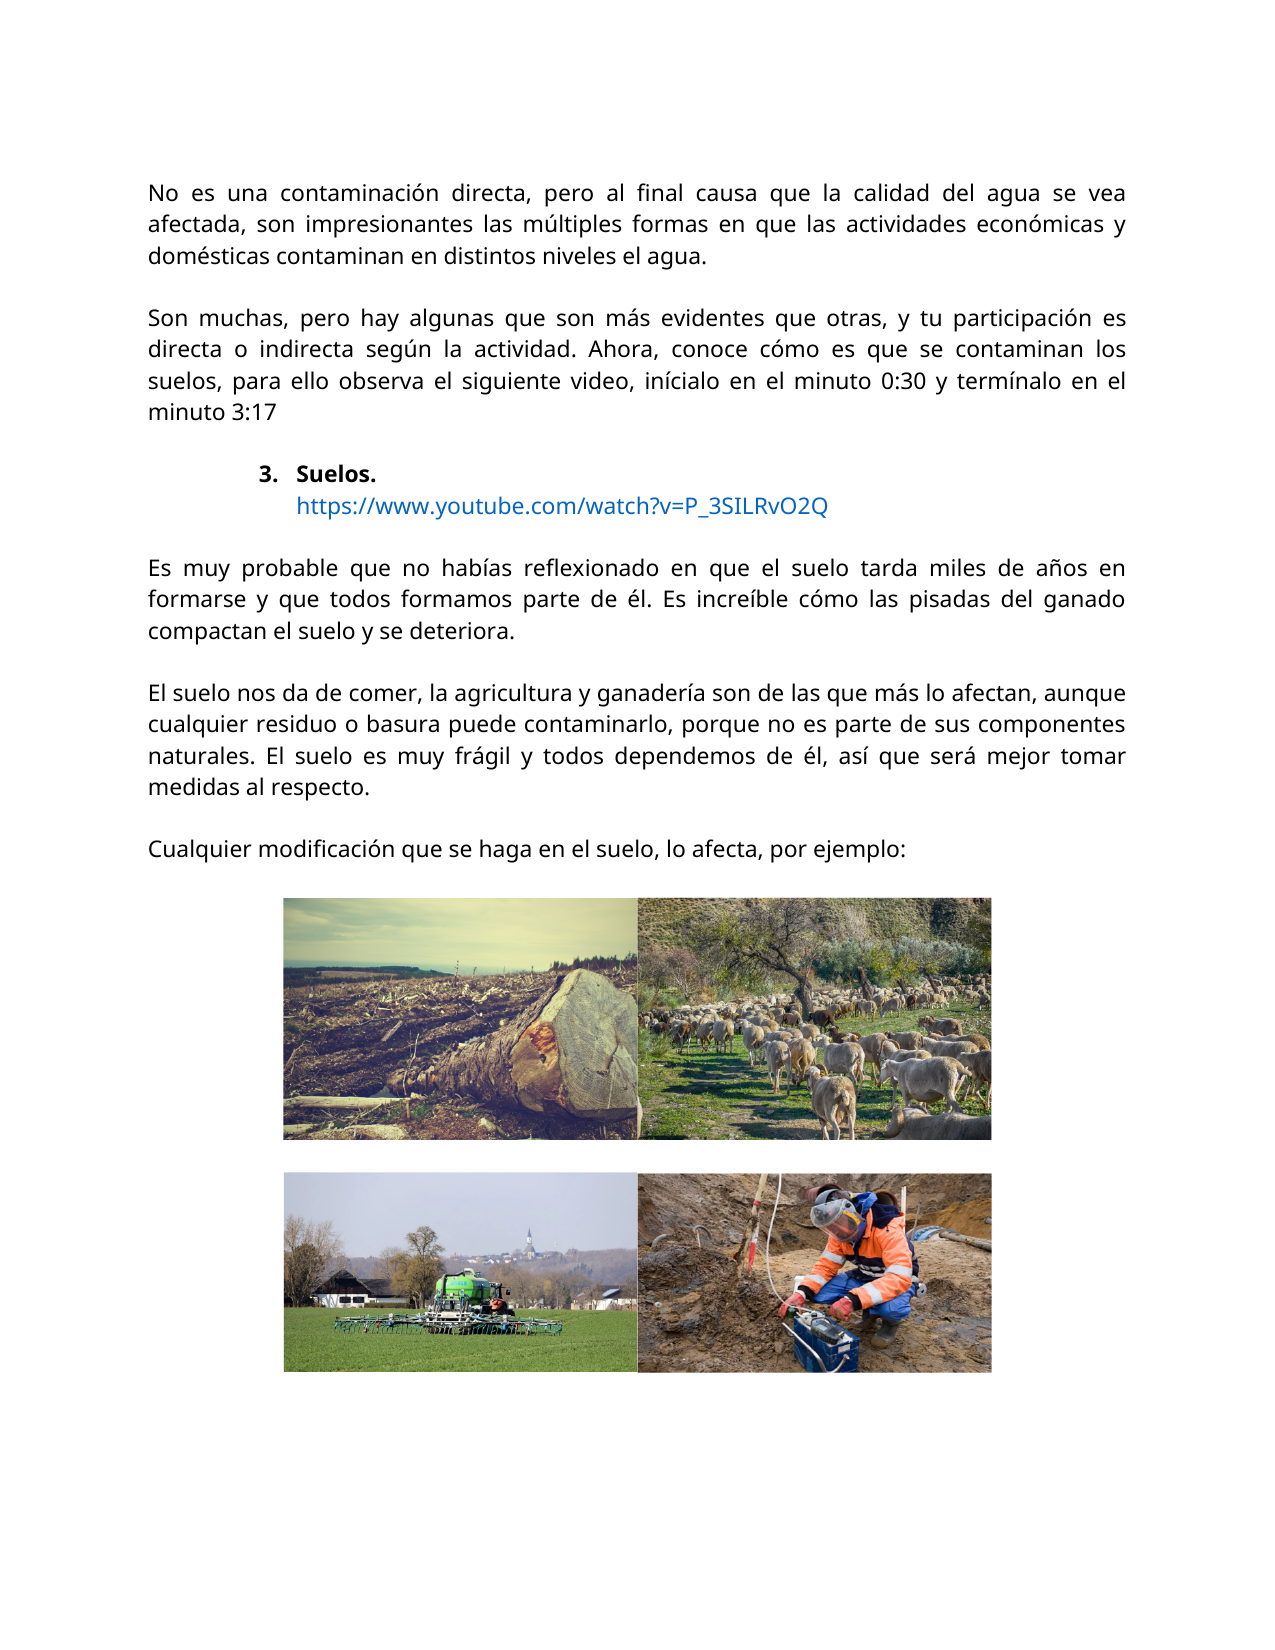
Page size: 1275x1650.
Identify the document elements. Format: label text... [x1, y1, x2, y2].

text Es muy probable que no habías reflexionado en que el suelo tarda miles de años en formarse y que todos formamos parte de él. Es increíble cómo las pisadas del ganado compactan el suelo y se deteriora. [148, 552, 1127, 646]
text No es una contaminación directa, pero al final causa que la calidad del agua se vea afectada, son impresionantes las múltiples formas en que las actividades económicas y domésticas contaminan en distintos niveles el agua. [148, 177, 1127, 271]
picture [283, 896, 992, 1140]
list Suelos. [259, 458, 1127, 490]
text Son muchas, pero hay algunas que son más evidentes que otras, y tu participación es directa o indirecta según la actividad. Ahora, conoce cómo es que se contaminan los suelos, para ello observa el siguiente video, inícialo en el minuto 0:30 y termínalo en el minuto 3:17 [148, 302, 1127, 427]
text El suelo nos da de comer, la agricultura y ganadería son de las que más lo afectan, aunque cualquier residuo o basura puede contaminarlo, porque no es parte de sus componentes naturales. El suelo es muy frágil y todos dependemos de él, así que será mejor tomar medidas al respecto. [148, 677, 1127, 802]
text https://www.youtube.com/watch?v=P_3SILRvO2Q [296, 490, 1127, 521]
text Cualquier modificación que se haga en el suelo, lo afecta, por ejemplo: [148, 833, 1127, 865]
picture [283, 1171, 992, 1373]
